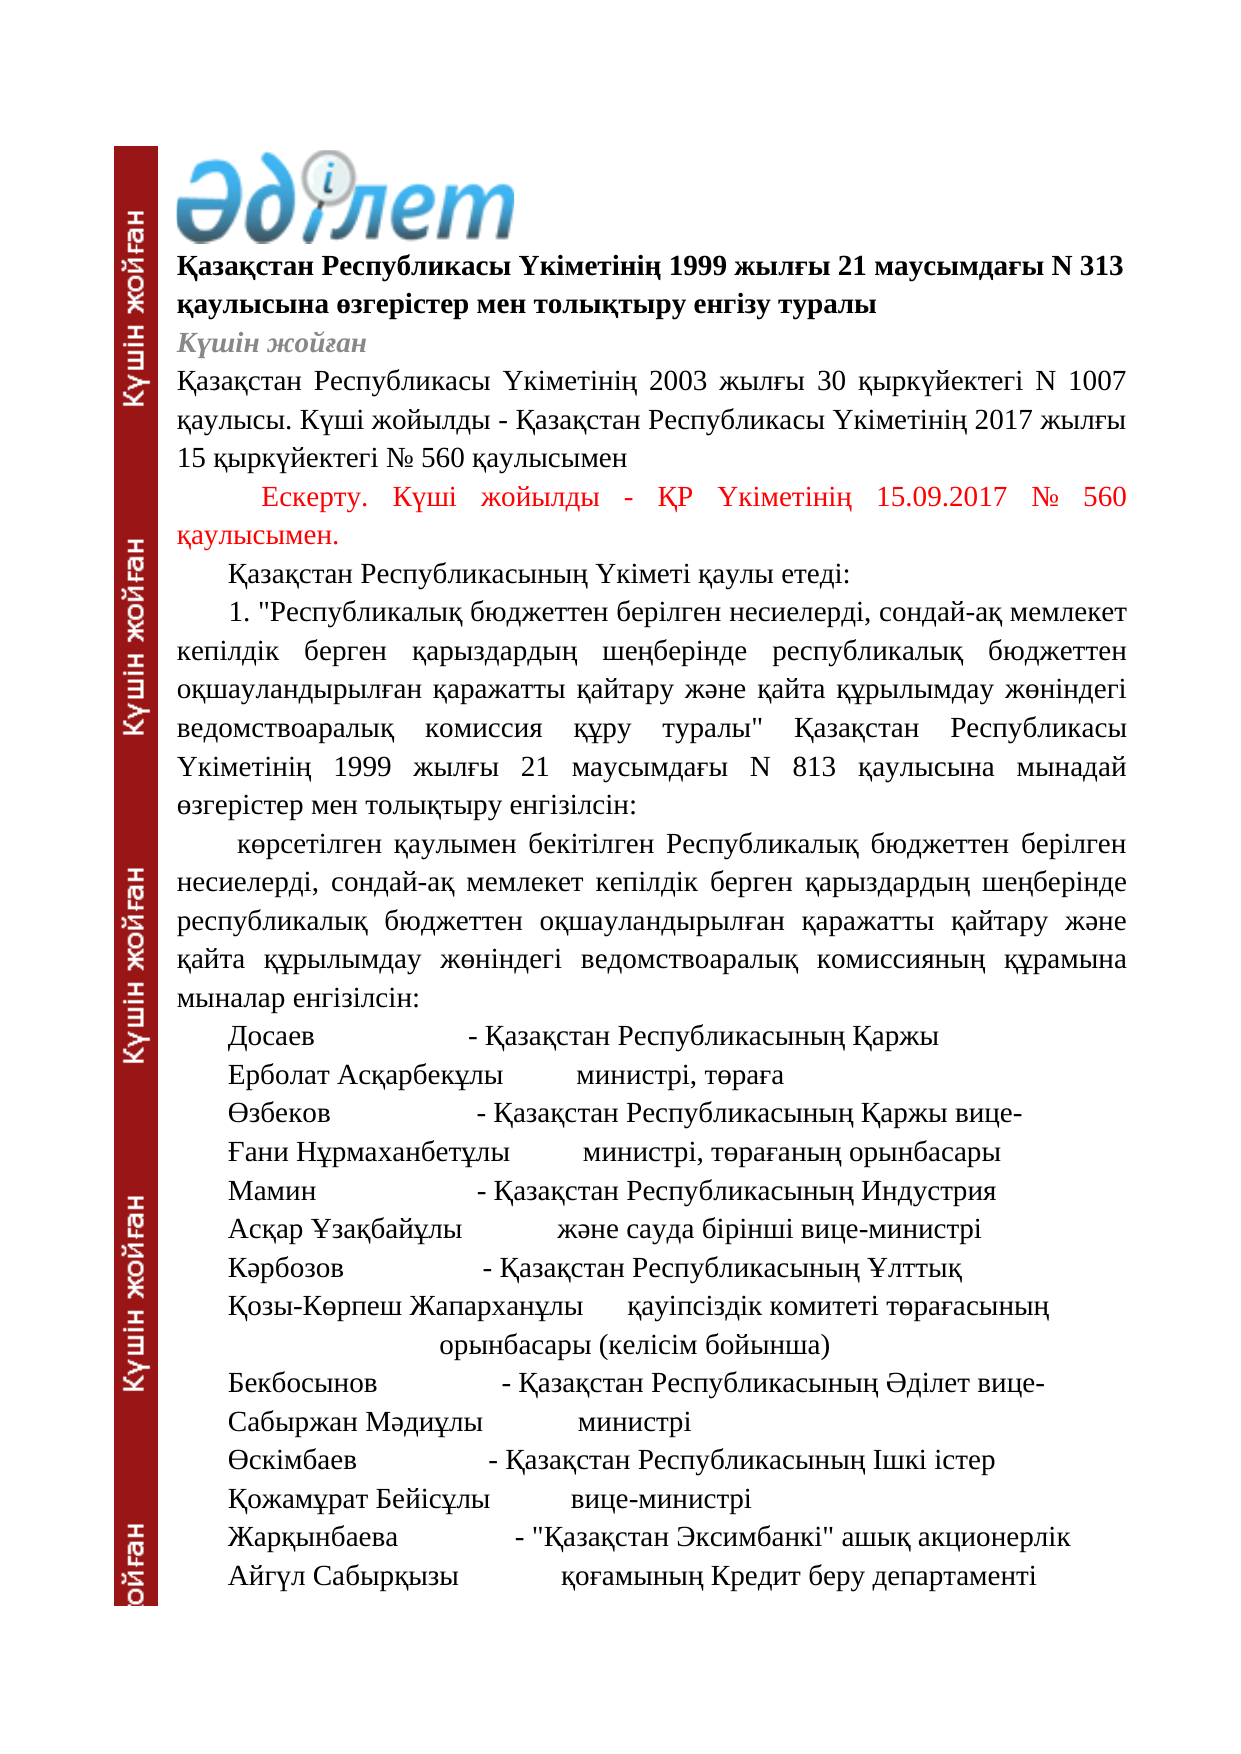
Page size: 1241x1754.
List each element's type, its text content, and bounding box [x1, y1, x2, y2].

text Айгүл Сабырқызы қоғамының Кpeдит беру департаментi [112, 1558, 1128, 1592]
text Өскiмбаев - Қазақстан Республикасының Iшкi iстер [112, 1442, 1128, 1476]
picture [114, 551, 158, 556]
picture [114, 1052, 158, 1057]
picture [114, 1360, 158, 1365]
picture [114, 320, 158, 325]
picture [176, 150, 515, 244]
picture [114, 1322, 158, 1327]
text Ғани Нұрмаханбетұлы министрi, төрағаның орынбасары [112, 1134, 1128, 1168]
picture [114, 1129, 158, 1134]
text Қозы-Көрпеш Жапарханұлы қауiпсiздiк комитетi төрағасының [112, 1288, 1128, 1322]
picture [114, 1592, 158, 1606]
text көрсетiлген қаулымен бекiтiлген Республикалық бюджеттен берiлген несиелердi, сондай-ақ мемлекет кепiлдiк берген қарыздардың шеңберiнде республикалық бюджеттен оқшауландырылған қаражатты қайтару және қайта құрылымдау жөнiндегi ведомствоаралық комиссияның құрамына мыналар енгiзiлсiн: [112, 826, 1128, 1013]
text Досаев - Қазақстан Республикасының Қаржы [112, 1018, 1128, 1052]
text Қазақстан Республикасы Үкіметінің 1999 жылғы 21 маусымдағы N 313 қаулысына өзгерiстер мен толықтыру енгiзу туралы [112, 248, 1128, 320]
text Асқар Ұзақбайұлы және сауда бiрiншi вице-министрi [112, 1211, 1128, 1245]
text 1. "Республикалық бюджеттен берiлген несиелердi, сондай-ақ мемлекет кепiлдiк берген қарыздардың шеңберiнде республикалық бюджеттен оқшауландырылған қаражатты қайтару және қайта құрылымдау жөнiндегi ведомствоаралық комиссия құру туралы" Қазақстан Республикасы Үкiметiнiң 1999 жылғы 21 маусымдағы N 813 қаулысына мынадай өзгерiстер мен толықтыру енгiзiлсiн: [112, 594, 1128, 821]
picture [114, 1476, 158, 1481]
text Ескерту. Күші жойылды - ҚР Үкіметінің 15.09.2017 № 560 қаулысымен. [112, 479, 1128, 551]
picture [114, 589, 158, 594]
picture [114, 1514, 158, 1519]
picture [114, 1168, 158, 1173]
picture [114, 358, 158, 363]
text Бекбосынов - Қазақстан Республикасының Әдiлет вице- [112, 1365, 1128, 1399]
picture [114, 1245, 158, 1250]
text Өзбеков - Қазақстан Республикасының Қаржы вице- [112, 1096, 1128, 1129]
text Кәрбозов - Қазақстан Республикасының Ұлттық [112, 1250, 1128, 1283]
text Жарқынбаева - "Қазақстан Эксимбанкi" ашық акционерлiк [112, 1519, 1128, 1553]
text Мамин - Қазақстан Республикасының Индустрия [112, 1173, 1128, 1206]
picture [114, 1399, 158, 1404]
text орынбасары (келiсiм бойынша) [112, 1327, 1128, 1360]
text Қазақстан Республикасы Үкіметінің 2003 жылғы 30 қыркүйектегі N 1007 қаулысы. Күші жойылды - Қазақстан Республикасы Үкіметінің 2017 жылғы 15 қыркүйектегі № 560 қаулысымен [112, 363, 1128, 474]
text Күшін жойған [112, 325, 1128, 358]
picture [114, 1013, 158, 1018]
text Сабыржан Мәдиұлы министрi [112, 1404, 1128, 1437]
picture [114, 1553, 158, 1558]
text Қожамұрат Бейiсұлы вице-министрi [112, 1481, 1128, 1514]
text Қазақстан Республикасының Үкiметi қаулы етеді: [112, 556, 1128, 589]
picture [114, 1283, 158, 1288]
picture [114, 821, 158, 826]
picture [114, 474, 158, 479]
text Ерболат Асқарбекұлы министрi, төраға [112, 1057, 1128, 1091]
picture [114, 146, 158, 248]
picture [114, 1437, 158, 1442]
picture [114, 1206, 158, 1211]
picture [114, 1091, 158, 1096]
